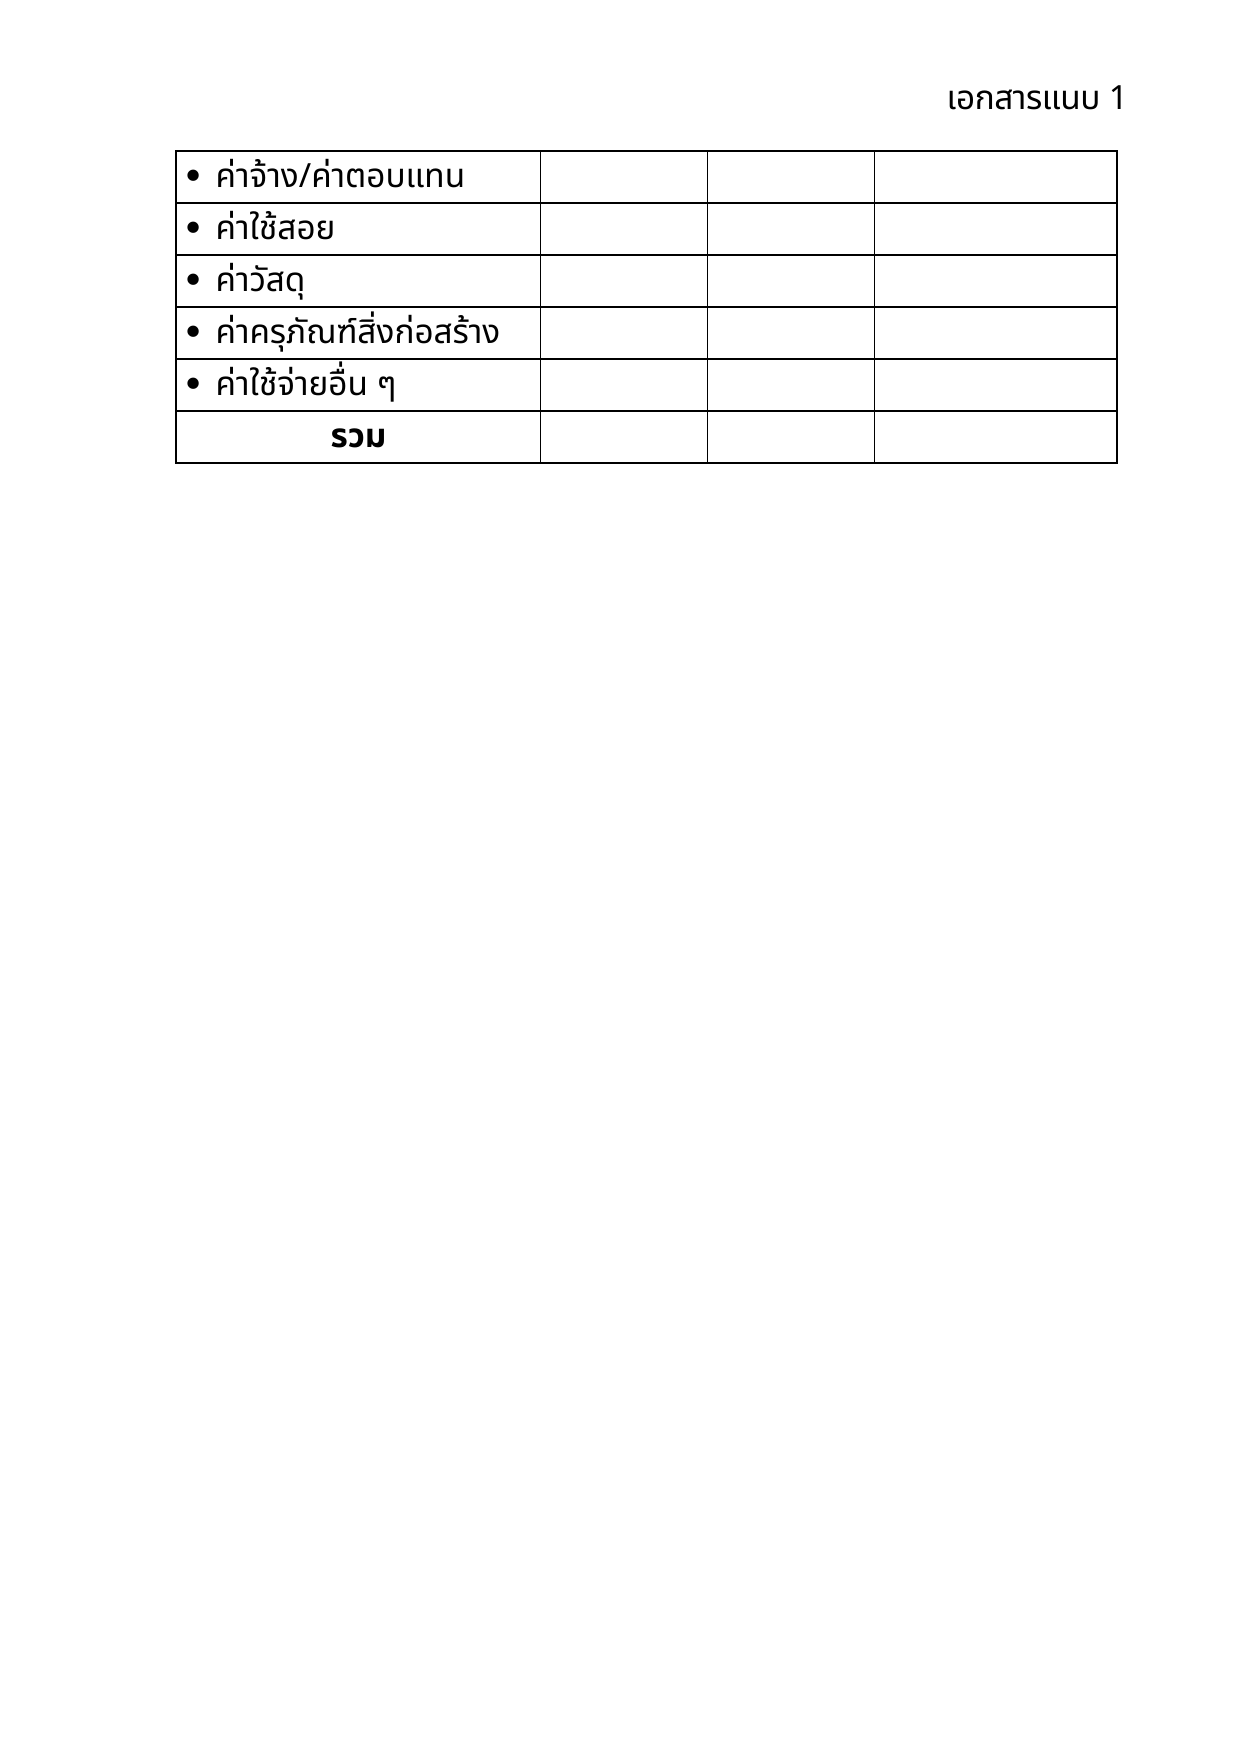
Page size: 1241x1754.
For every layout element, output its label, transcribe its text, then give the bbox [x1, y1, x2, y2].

table_cell [708, 256, 874, 306]
table_cell [875, 308, 1116, 358]
table_cell [541, 360, 707, 410]
table_cell [541, 204, 707, 254]
table_cell ค่าใช้จ่ายอื่น ๆ [177, 360, 540, 410]
table_cell [708, 412, 874, 462]
table_cell [875, 152, 1116, 202]
table_cell [875, 412, 1116, 462]
table_cell [875, 256, 1116, 306]
table_cell ค่าวัสดุ [177, 256, 540, 306]
table_cell [541, 308, 707, 358]
table_cell [875, 360, 1116, 410]
table_cell [708, 152, 874, 202]
table_cell [541, 256, 707, 306]
table_cell [708, 204, 874, 254]
table_cell ค่าจ้าง/ค่าตอบแทน [177, 152, 540, 202]
table_cell [708, 360, 874, 410]
table_cell [541, 412, 707, 462]
table_cell ค่าครุภัณฑ์สิ่งก่อสร้าง [177, 308, 540, 358]
table_cell รวม [177, 412, 540, 462]
table_cell ค่าใช้สอย [177, 204, 540, 254]
table_cell [875, 204, 1116, 254]
table_cell [541, 152, 707, 202]
table_cell [708, 308, 874, 358]
